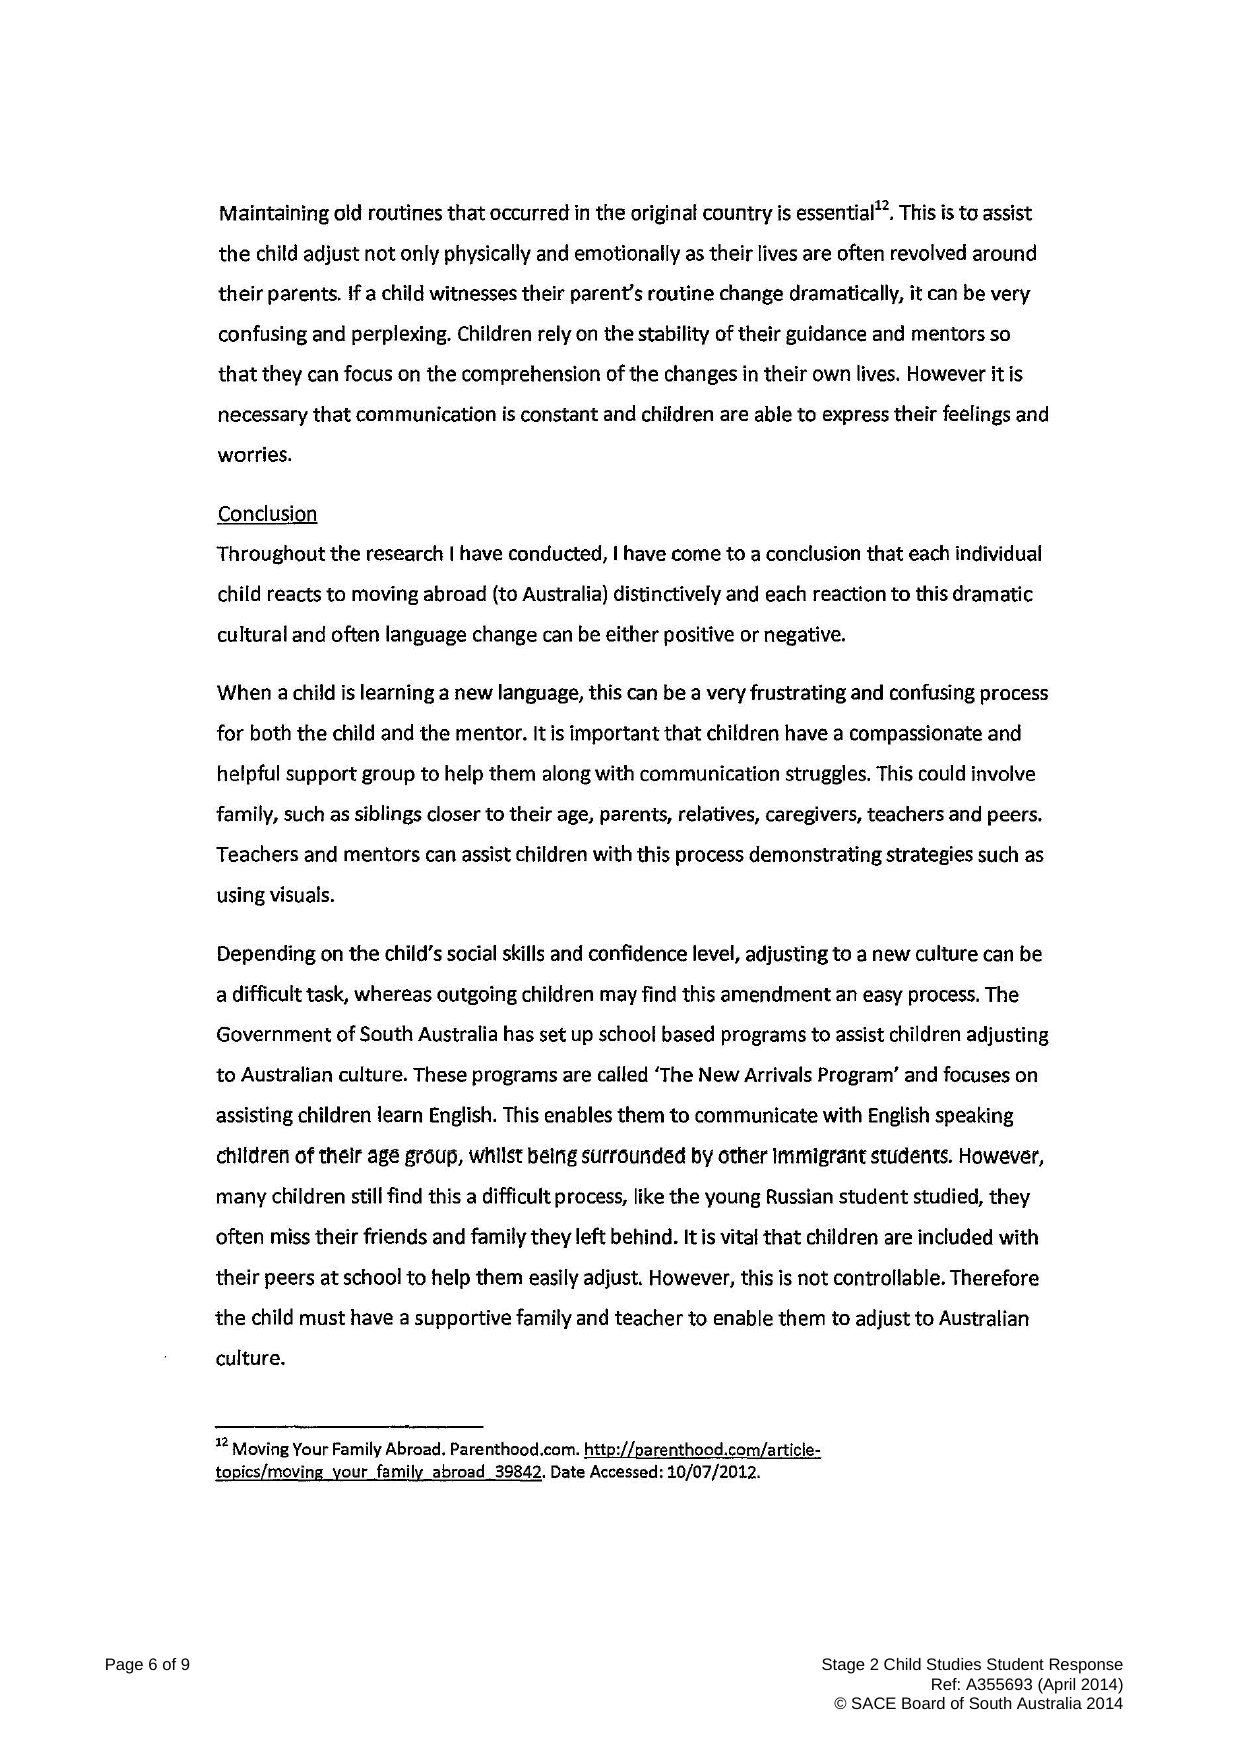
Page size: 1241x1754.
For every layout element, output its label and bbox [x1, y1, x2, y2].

picture [75, 73, 1166, 1617]
